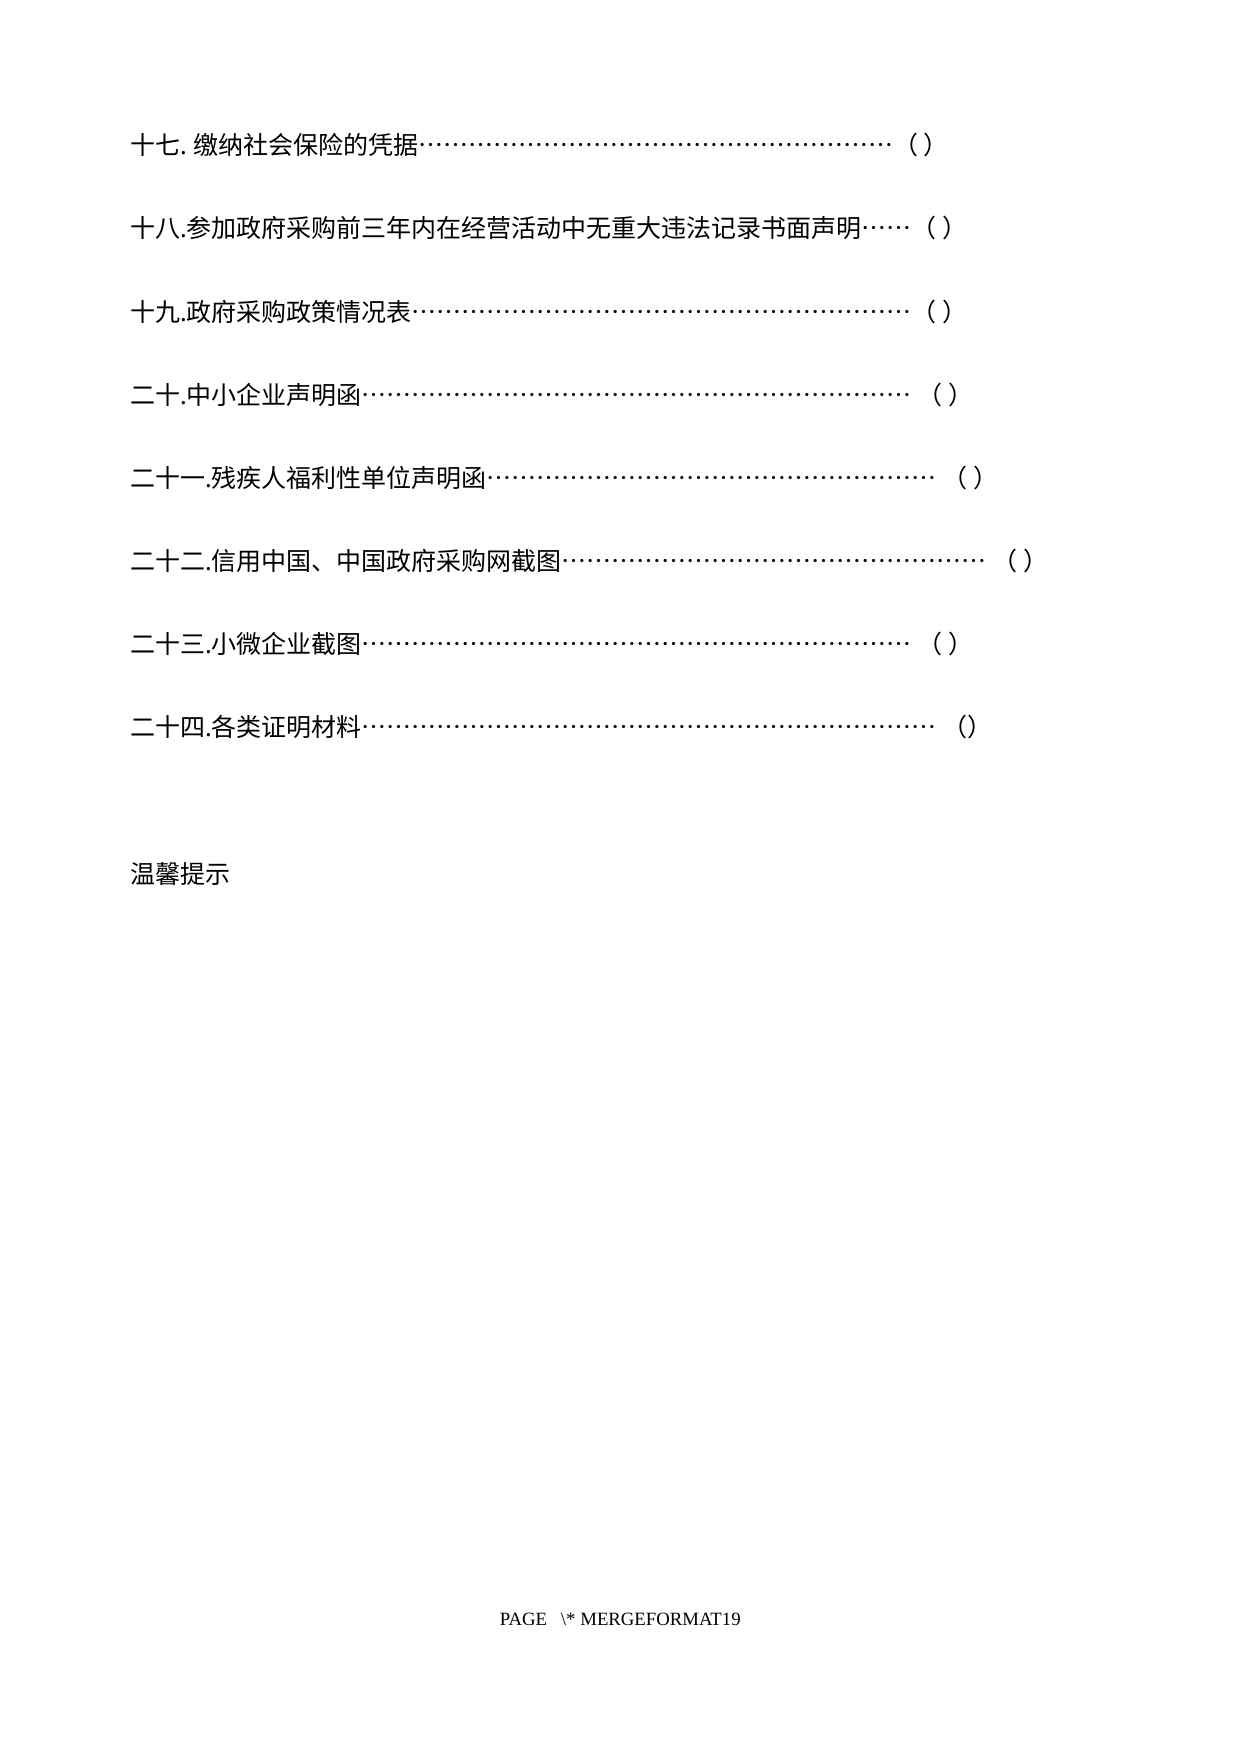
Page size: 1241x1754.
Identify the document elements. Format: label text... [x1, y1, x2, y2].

text 十八.参加政府采购前三年内在经营活动中无重大违法记录书面声明……（ ） [130, 194, 1110, 259]
text 温馨提示 [130, 840, 1110, 905]
text 十七. 缴纳社会保险的凭据…………………………………………………（ ） [130, 111, 1110, 176]
text 二十.中小企业声明函………………………………………………………… （ ） [130, 361, 1110, 426]
text 二十一.残疾人福利性单位声明函……………………………………………… （ ） [130, 444, 1110, 509]
text 十九.政府采购政策情况表……………………………………………………（ ） [130, 278, 1110, 343]
text 二十三.小微企业截图………………………………………………………… （ ） [130, 610, 1110, 675]
text 二十二.信用中国、中国政府采购网截图…………………………………………… （ ） [130, 527, 1110, 592]
text 二十四.各类证明材料…………………………………………………………… （） [130, 693, 1110, 758]
